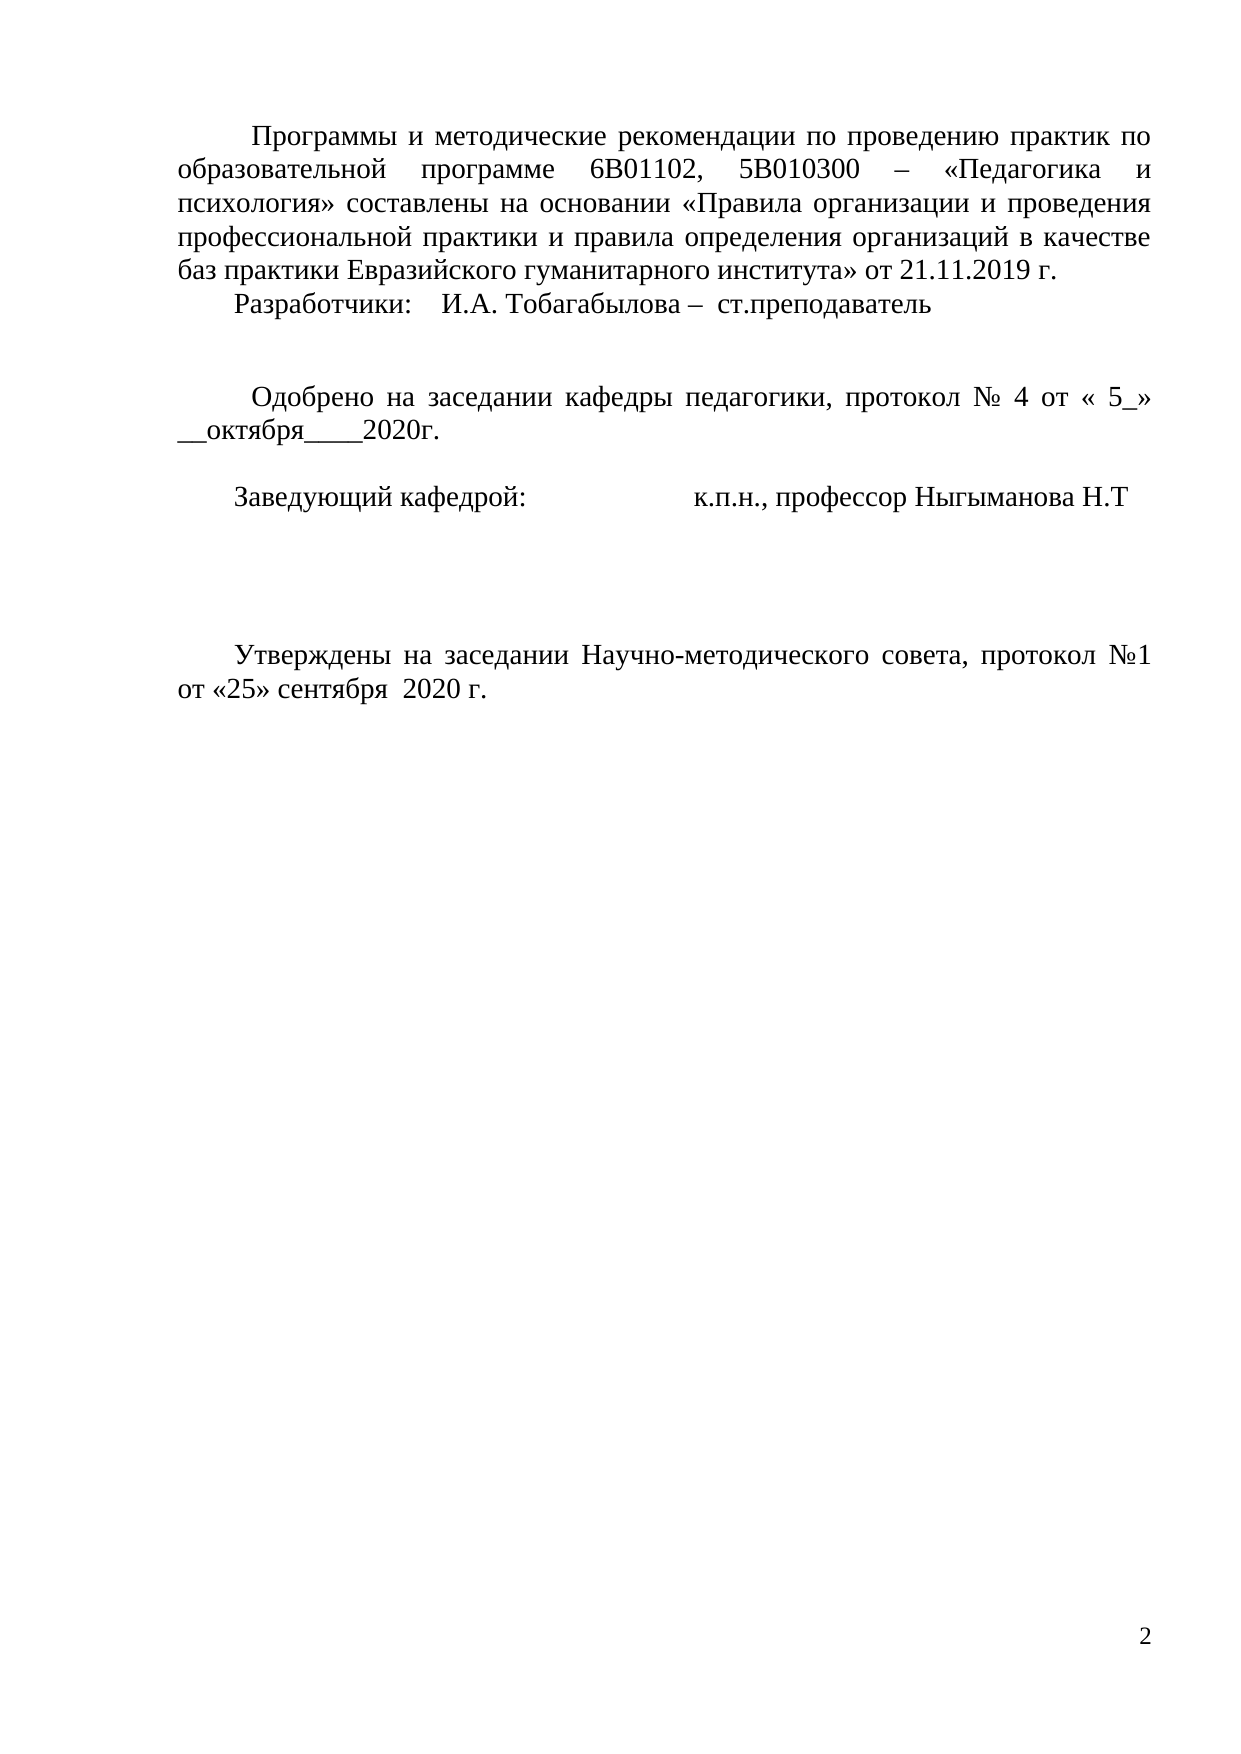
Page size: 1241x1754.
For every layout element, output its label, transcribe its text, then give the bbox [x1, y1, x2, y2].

text Одобрено на заседании кафедры педагогики, протокол № 4 от « 5_» __октября____2020г. [177, 379, 1152, 446]
text Утверждены на заседании Научно-методического совета, протокол №1 от «25» сентября 2020 г. [177, 637, 1152, 704]
text Программы и методические рекомендации по проведению практик по образовательной программе 6В01102, 5В010300 – «Педагогика и психология» составлены на основании «Правила организации и проведения профессиональной практики и правила определения организаций в качестве баз практики Евразийского гуманитарного института» от 21.11.2019 г. [177, 118, 1152, 286]
text Разработчики: И.А. Тобагабылова – ст.преподаватель [177, 286, 1152, 319]
text Заведующий кафедрой: к.п.н., профессор Ныгыманова Н.Т [177, 479, 1152, 513]
